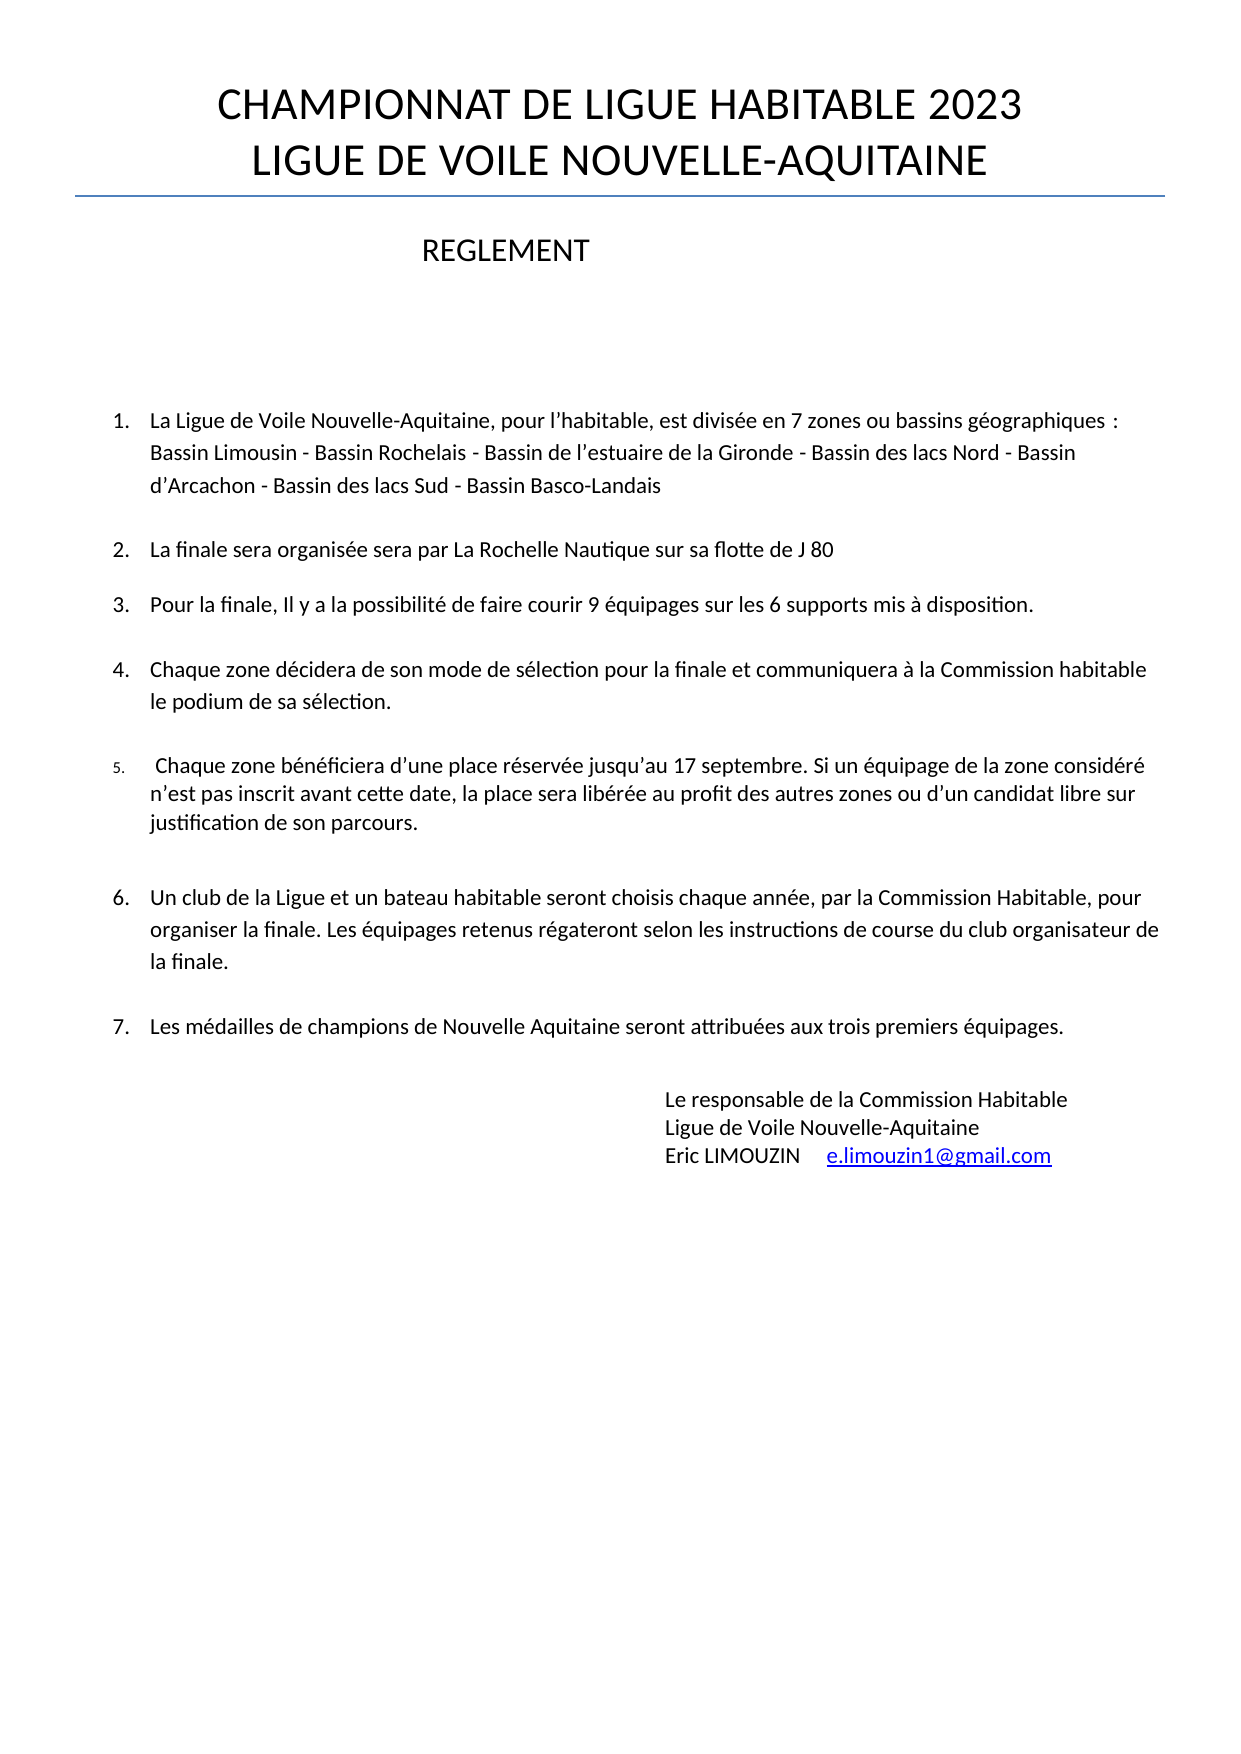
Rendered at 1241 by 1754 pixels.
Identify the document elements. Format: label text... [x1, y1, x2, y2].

text Eric LIMOUZIN e.limouzin1@gmail.com [591, 1141, 1165, 1169]
list Un club de la Ligue et un bateau habitable seront choisis chaque année, par la Commission Habitable, pour organiser la finale. Les équipages retenus régateront selon les instructions de course du club organisateur de la finale. [112, 883, 1165, 975]
text Le responsable de la Commission Habitable [591, 1085, 1165, 1113]
title CHAMPIONNAT DE LIGUE HABITABLE 2023 [75, 75, 1165, 131]
list La Ligue de Voile Nouvelle-Aquitaine, pour l’habitable, est divisée en 7 zones ou bassins géographiques : Bassin Limousin - Bassin Rochelais - Bassin de l’estuaire de la Gironde - Bassin des lacs Nord - Bassin d’Arcachon - Bassin des lacs Sud - Bassin Basco-Landais [112, 406, 1165, 499]
list Chaque zone décidera de son mode de sélection pour la finale et communiquera à la Commission habitable le podium de sa sélection. [112, 655, 1165, 715]
title LIGUE DE VOILE NOUVELLE-AQUITAINE [75, 131, 1165, 195]
list Chaque zone bénéficiera d’une place réservée jusqu’au 17 septembre. Si un équipage de la zone considéré n’est pas inscrit avant cette date, la place sera libérée au profit des autres zones ou d’un candidat libre sur justification de son parcours. [112, 752, 1165, 836]
list Pour la finale, Il y a la possibilité de faire courir 9 équipages sur les 6 supports mis à disposition. [112, 591, 1165, 619]
list La finale sera organisée sera par La Rochelle Nautique sur sa flotte de J 80 [112, 535, 1165, 563]
text Ligue de Voile Nouvelle-Aquitaine [665, 1113, 1165, 1141]
text REGLEMENT [75, 228, 1165, 269]
list Les médailles de champions de Nouvelle Aquitaine seront attribuées aux trois premiers équipages. [112, 1012, 1165, 1040]
